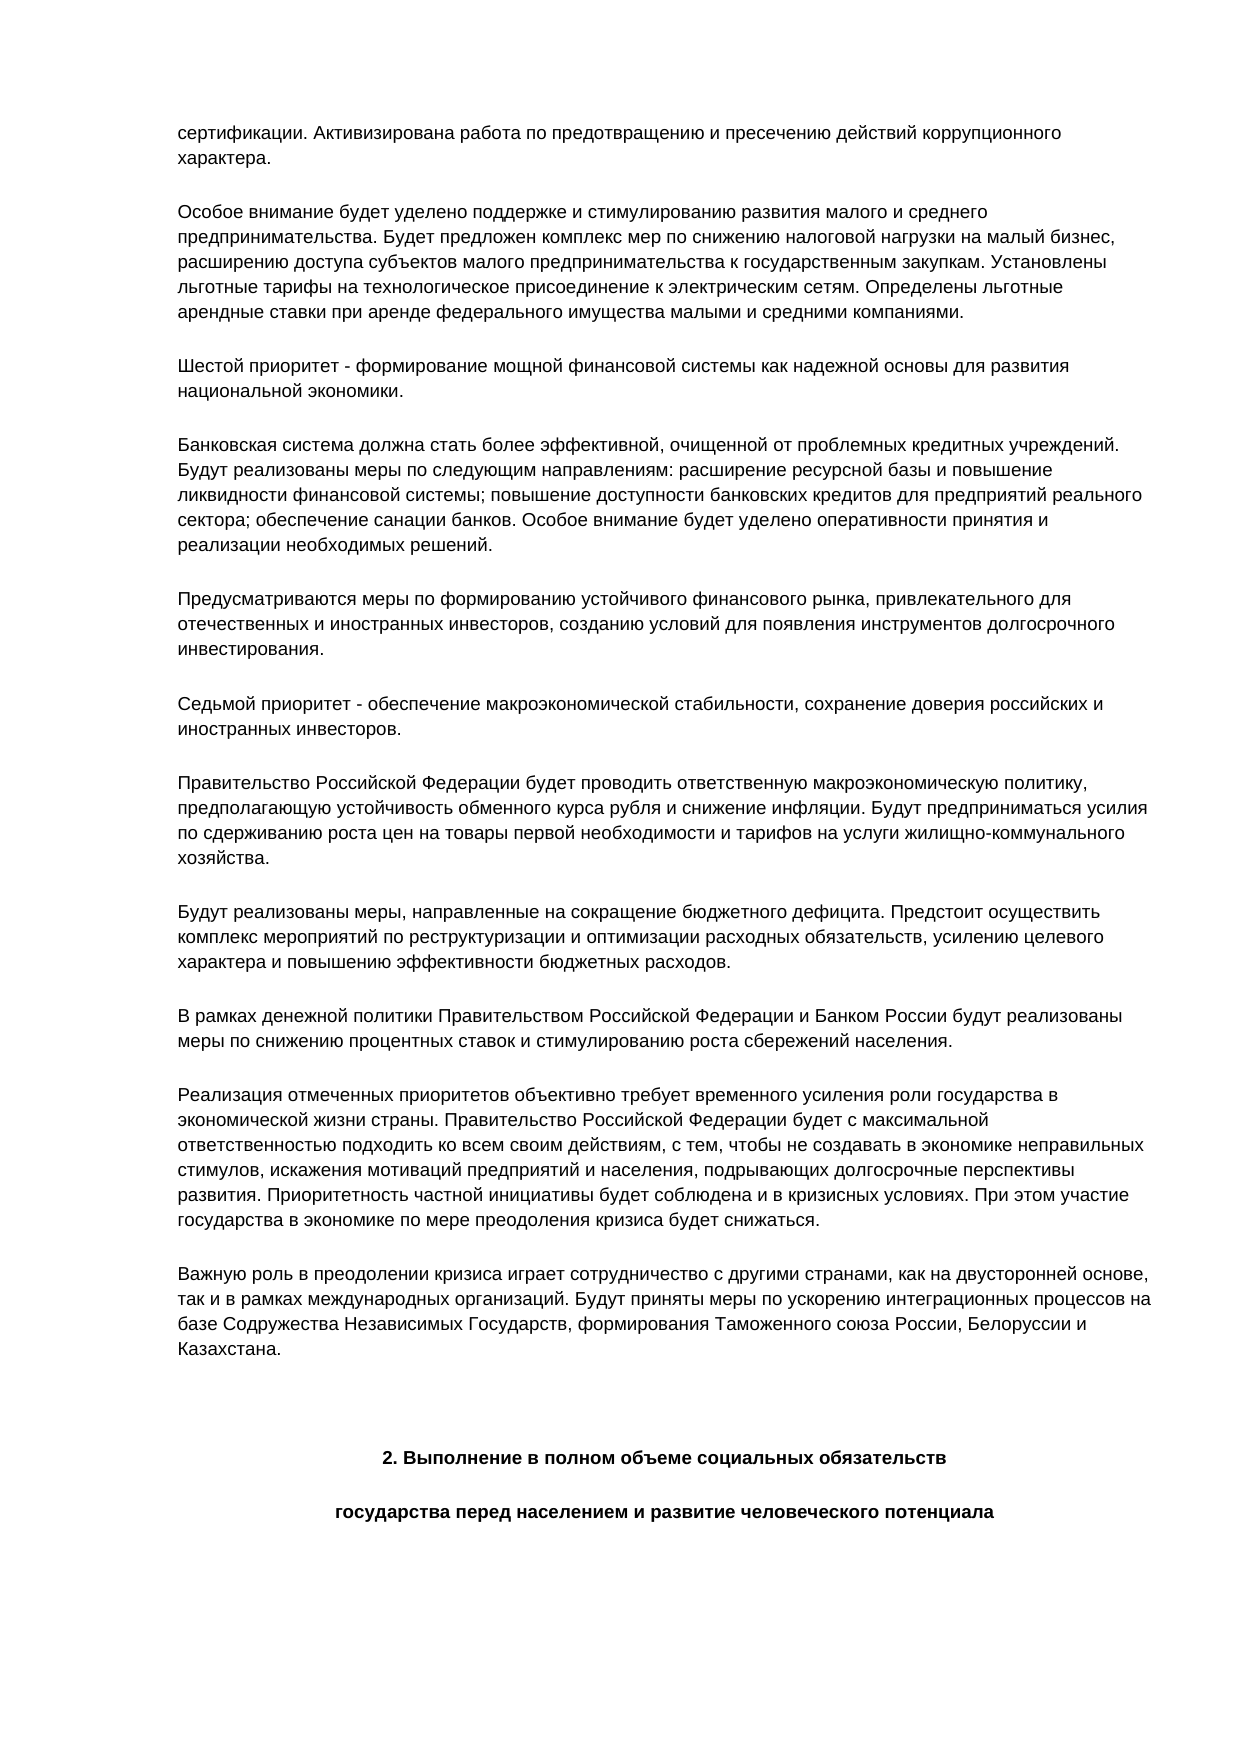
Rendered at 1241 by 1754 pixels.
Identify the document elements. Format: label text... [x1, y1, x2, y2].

text государства перед населением и развитие человеческого потенциала [177, 1497, 1152, 1522]
text Седьмой приоритет - обеспечение макроэкономической стабильности, сохранение доверия российских и иностранных инвесторов. [177, 689, 1152, 739]
text 2. Выполнение в полном объеме социальных обязательств [177, 1443, 1152, 1468]
text Важную роль в преодолении кризиса играет сотрудничество с другими странами, как на двусторонней основе, так и в рамках международных организаций. Будут приняты меры по ускорению интеграционных процессов на базе Содружества Независимых Государств, формирования Таможенного союза России, Белоруссии и Казахстана. [177, 1260, 1152, 1360]
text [177, 118, 1152, 168]
text Предусматриваются меры по формированию устойчивого финансового рынка, привлекательного для отечественных и иностранных инвесторов, созданию условий для появления инструментов долгосрочного инвестирования. [177, 585, 1152, 660]
text Особое внимание будет уделено поддержке и стимулированию развития малого и среднего предпринимательства. Будет предложен комплекс мер по снижению налоговой нагрузки на малый бизнес, расширению доступа субъектов малого предпринимательства к государственным закупкам. Установлены льготные тарифы на технологическое присоединение к электрическим сетям. Определены льготные арендные ставки при аренде федерального имущества малыми и средними компаниями. [177, 197, 1152, 322]
text Реализация отмеченных приоритетов объективно требует временного усиления роли государства в экономической жизни страны. Правительство Российской Федерации будет с максимальной ответственностью подходить ко всем своим действиям, с тем, чтобы не создавать в экономике неправильных стимулов, искажения мотиваций предприятий и населения, подрывающих долгосрочные перспективы развития. Приоритетность частной инициативы будет соблюдена и в кризисных условиях. При этом участие государства в экономике по мере преодоления кризиса будет снижаться. [177, 1081, 1152, 1231]
text В рамках денежной политики Правительством Российской Федерации и Банком России будут реализованы меры по снижению процентных ставок и стимулированию роста сбережений населения. [177, 1001, 1152, 1051]
text Шестой приоритет - формирование мощной финансовой системы как надежной основы для развития национальной экономики. [177, 351, 1152, 401]
text Будут реализованы меры, направленные на сокращение бюджетного дефицита. Предстоит осуществить комплекс мероприятий по реструктуризации и оптимизации расходных обязательств, усилению целевого характера и повышению эффективности бюджетных расходов. [177, 897, 1152, 972]
text Банковская система должна стать более эффективной, очищенной от проблемных кредитных учреждений. Будут реализованы меры по следующим направлениям: расширение ресурсной базы и повышение ликвидности финансовой системы; повышение доступности банковских кредитов для предприятий реального сектора; обеспечение санации банков. Особое внимание будет уделено оперативности принятия и реализации необходимых решений. [177, 431, 1152, 556]
text Правительство Российской Федерации будет проводить ответственную макроэкономическую политику, предполагающую устойчивость обменного курса рубля и снижение инфляции. Будут предприниматься усилия по сдерживанию роста цен на товары первой необходимости и тарифов на услуги жилищно-коммунального хозяйства. [177, 768, 1152, 868]
